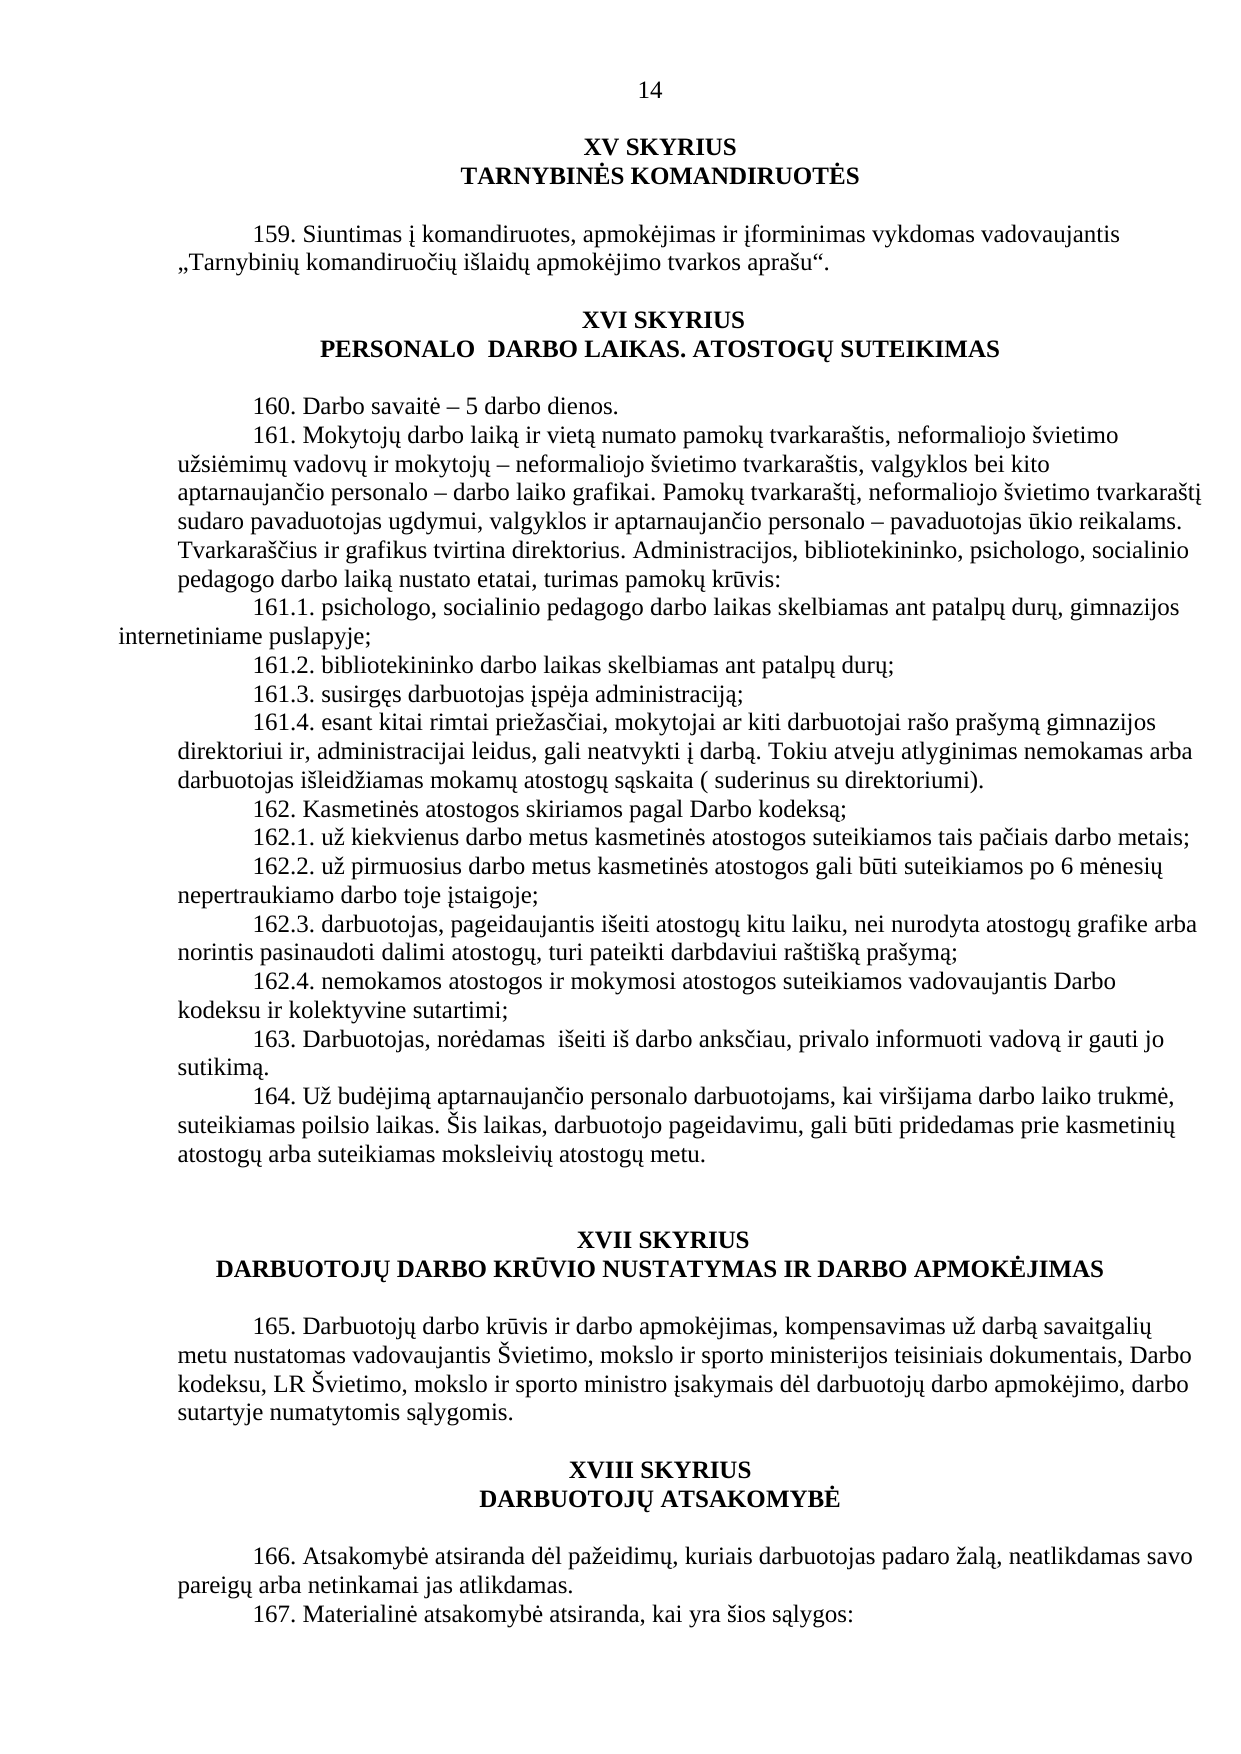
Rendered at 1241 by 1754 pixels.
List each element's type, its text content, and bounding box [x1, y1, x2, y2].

text XV SKYRIUS TARNYBINĖS KOMANDIRUOTĖS [118, 132, 1202, 190]
text 161.1. psichologo, socialinio pedagogo darbo laikas skelbiamas ant patalpų durų, gimnazijos internetiniame puslapyje; [118, 592, 1202, 650]
text 161. Mokytojų darbo laiką ir vietą numato pamokų tvarkaraštis, neformaliojo švietimo užsiėmimų vadovų ir mokytojų – neformaliojo švietimo tvarkaraštis, valgyklos bei kito aptarnaujančio personalo – darbo laiko grafikai. Pamokų tvarkaraštį, neformaliojo švietimo tvarkaraštį sudaro pavaduotojas ugdymui, valgyklos ir aptarnaujančio personalo – pavaduotojas ūkio reikalams. Tvarkaraščius ir grafikus tvirtina direktorius. Administracijos, bibliotekininko, psichologo, socialinio pedagogo darbo laiką nustato etatai, turimas pamokų krūvis: [177, 420, 1202, 592]
text 163. Darbuotojas, norėdamas išeiti iš darbo anksčiau, privalo informuoti vadovą ir gauti jo sutikimą. [177, 1024, 1202, 1081]
text 159. Siuntimas į komandiruotes, apmokėjimas ir įforminimas vykdomas vadovaujantis „Tarnybinių komandiruočių išlaidų apmokėjimo tvarkos aprašu“. [177, 219, 1202, 276]
text XVI SKYRIUS PERSONALO DARBO LAIKAS. ATOSTOGŲ SUTEIKIMAS [118, 305, 1202, 362]
text 164. Už budėjimą aptarnaujančio personalo darbuotojams, kai viršijama darbo laiko trukmė, suteikiamas poilsio laikas. Šis laikas, darbuotojo pageidavimu, gali būti pridedamas prie kasmetinių atostogų arba suteikiamas moksleivių atostogų metu. [177, 1081, 1202, 1167]
text 161.4. esant kitai rimtai priežasčiai, mokytojai ar kiti darbuotojai rašo prašymą gimnazijos direktoriui ir, administracijai leidus, gali neatvykti į darbą. Tokiu atveju atlyginimas nemokamas arba darbuotojas išleidžiamas mokamų atostogų sąskaita ( suderinus su direktoriumi). [177, 707, 1202, 794]
text 167. Materialinė atsakomybė atsiranda, kai yra šios sąlygos: [118, 1599, 1202, 1627]
text 161.3. susirgęs darbuotojas įspėja administraciją; [118, 679, 1202, 707]
text 160. Darbo savaitė – 5 darbo dienos. [118, 391, 1202, 420]
text XVII SKYRIUS DARBUOTOJŲ DARBO KRŪVIO NUSTATYMAS IR DARBO APMOKĖJIMAS [118, 1225, 1202, 1282]
text XVIII SKYRIUS DARBUOTOJŲ ATSAKOMYBĖ [118, 1455, 1202, 1512]
text 165. Darbuotojų darbo krūvis ir darbo apmokėjimas, kompensavimas už darbą savaitgalių metu nustatomas vadovaujantis Švietimo, mokslo ir sporto ministerijos teisiniais dokumentais, Darbo kodeksu, LR Švietimo, mokslo ir sporto ministro įsakymais dėl darbuotojų darbo apmokėjimo, darbo sutartyje numatytomis sąlygomis. [177, 1311, 1202, 1426]
text 162.1. už kiekvienus darbo metus kasmetinės atostogos suteikiamos tais pačiais darbo metais; [118, 822, 1202, 851]
text 162. Kasmetinės atostogos skiriamos pagal Darbo kodeksą; [118, 794, 1202, 822]
text 161.2. bibliotekininko darbo laikas skelbiamas ant patalpų durų; [118, 650, 1202, 679]
text 162.2. už pirmuosius darbo metus kasmetinės atostogos gali būti suteikiamos po 6 mėnesių nepertraukiamo darbo toje įstaigoje; [177, 851, 1202, 909]
text 162.3. darbuotojas, pageidaujantis išeiti atostogų kitu laiku, nei nurodyta atostogų grafike arba norintis pasinaudoti dalimi atostogų, turi pateikti darbdaviui raštišką prašymą; [177, 909, 1202, 966]
text 162.4. nemokamos atostogos ir mokymosi atostogos suteikiamos vadovaujantis Darbo kodeksu ir kolektyvine sutartimi; [177, 966, 1202, 1024]
text 166. Atsakomybė atsiranda dėl pažeidimų, kuriais darbuotojas padaro žalą, neatlikdamas savo pareigų arba netinkamai jas atlikdamas. [177, 1541, 1202, 1599]
